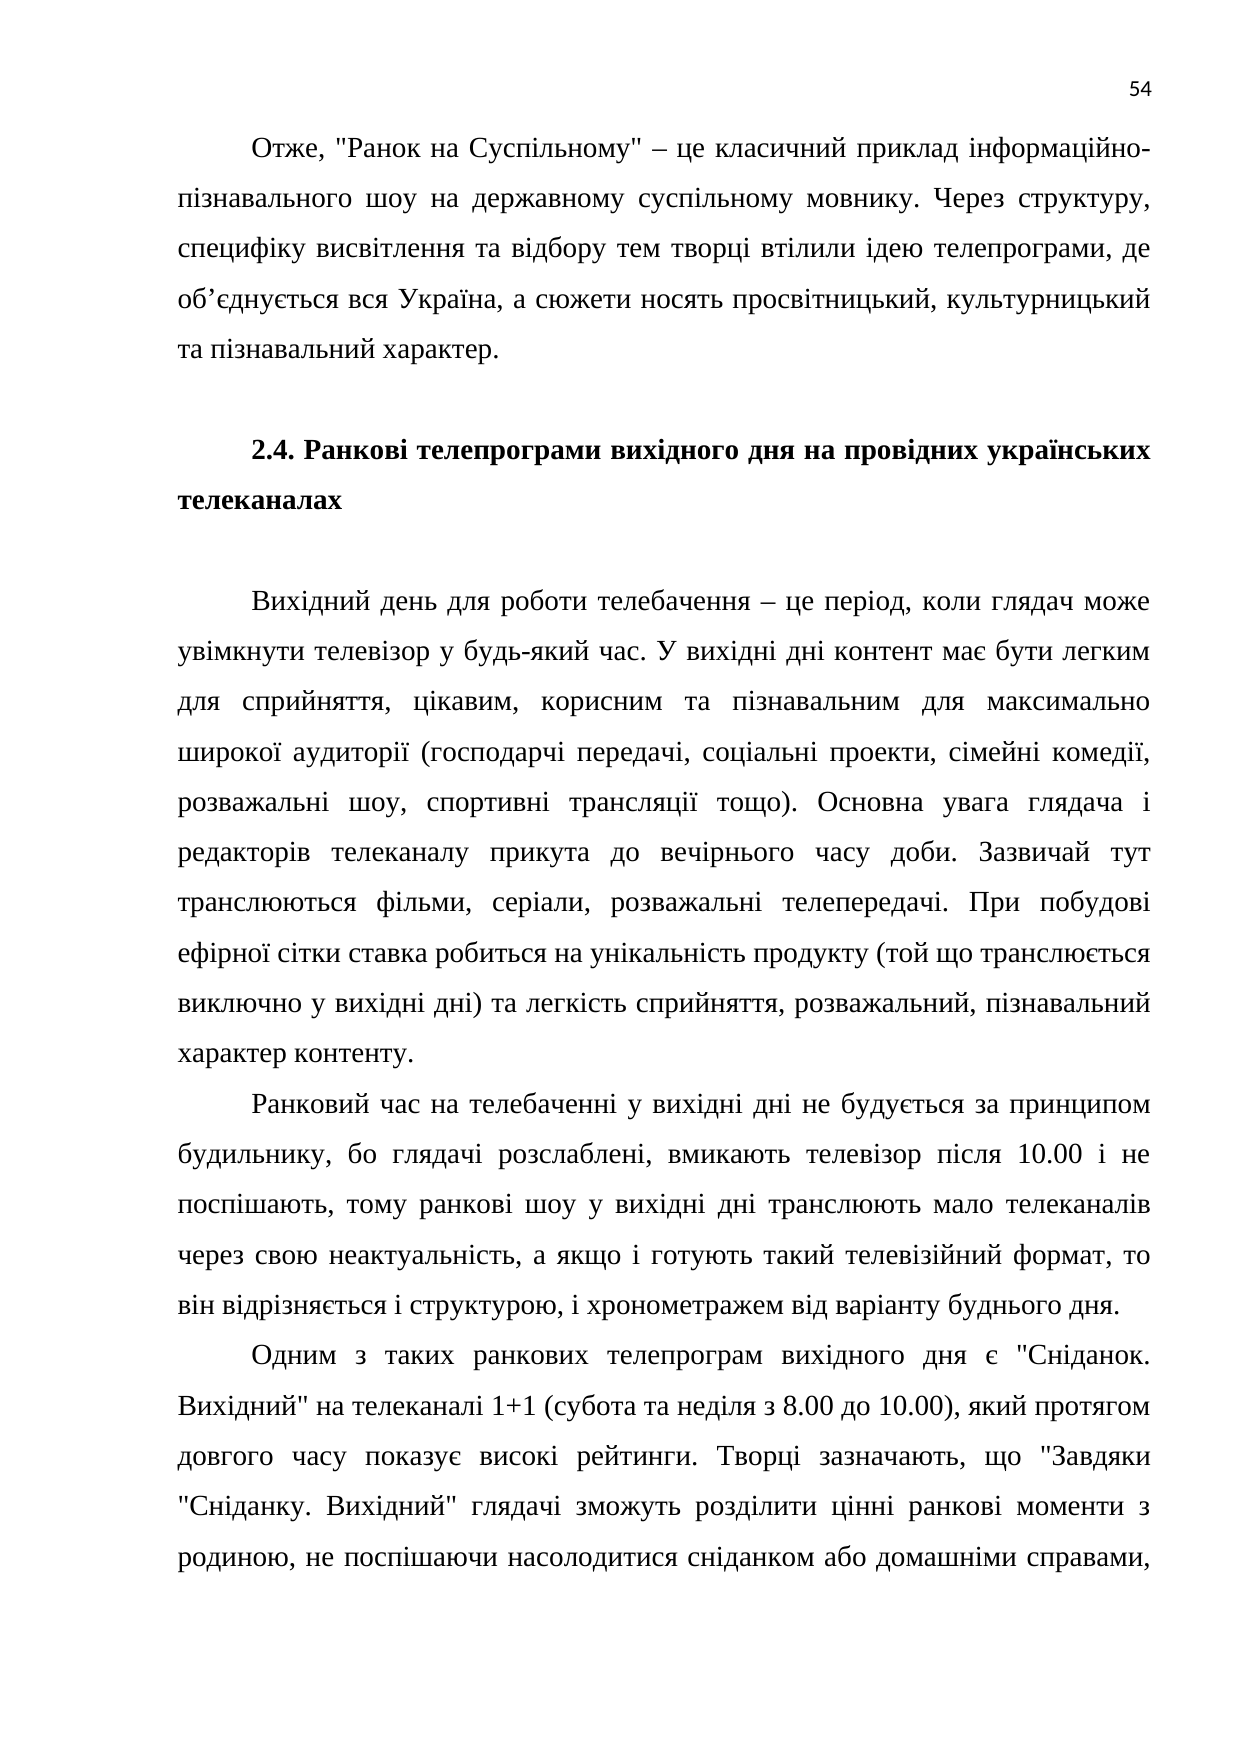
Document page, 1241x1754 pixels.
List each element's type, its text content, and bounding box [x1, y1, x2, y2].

subtitle 2.4. Ранкові телепрограми вихідного дня на провідних українських телеканалах [177, 432, 1152, 516]
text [177, 1337, 1152, 1572]
text Ранковий час на телебаченні у вихідні дні не будується за принципом будильнику, бо глядачі розслаблені, вмикають телевізор після 10.00 і не поспішають, тому ранкові шоу у вихідні дні транслюють мало телеканалів через свою неактуальність, а якщо і готують такий телевізійний формат, то він відрізняється і структурою, і хронометражем від варіанту буднього дня. [177, 1086, 1152, 1321]
text Отже, "Ранок на Суспільному" – це класичний приклад інформаційно-пізнавального шоу на державному суспільному мовнику. Через структуру, специфіку висвітлення та відбору тем творці втілили ідею телепрограми, де об’єднується вся Україна, а сюжети носять просвітницький, культурницький та пізнавальний характер. [177, 130, 1152, 365]
text Вихідний день для роботи телебачення – це період, коли глядач може увімкнути телевізор у будь-який час. У вихідні дні контент має бути легким для сприйняття, цікавим, корисним та пізнавальним для максимально широкої аудиторії (господарчі передачі, соціальні проекти, сімейні комедії, розважальні шоу, спортивні трансляції тощо). Основна увага глядача і редакторів телеканалу прикута до вечірнього часу доби. Зазвичай тут транслюються фільми, серіали, розважальні телепередачі. При побудові ефірної сітки ставка робиться на унікальність продукту (той що транслюється виключно у вихідні дні) та легкість сприйняття, розважальний, пізнавальний характер контенту. [177, 583, 1152, 1069]
